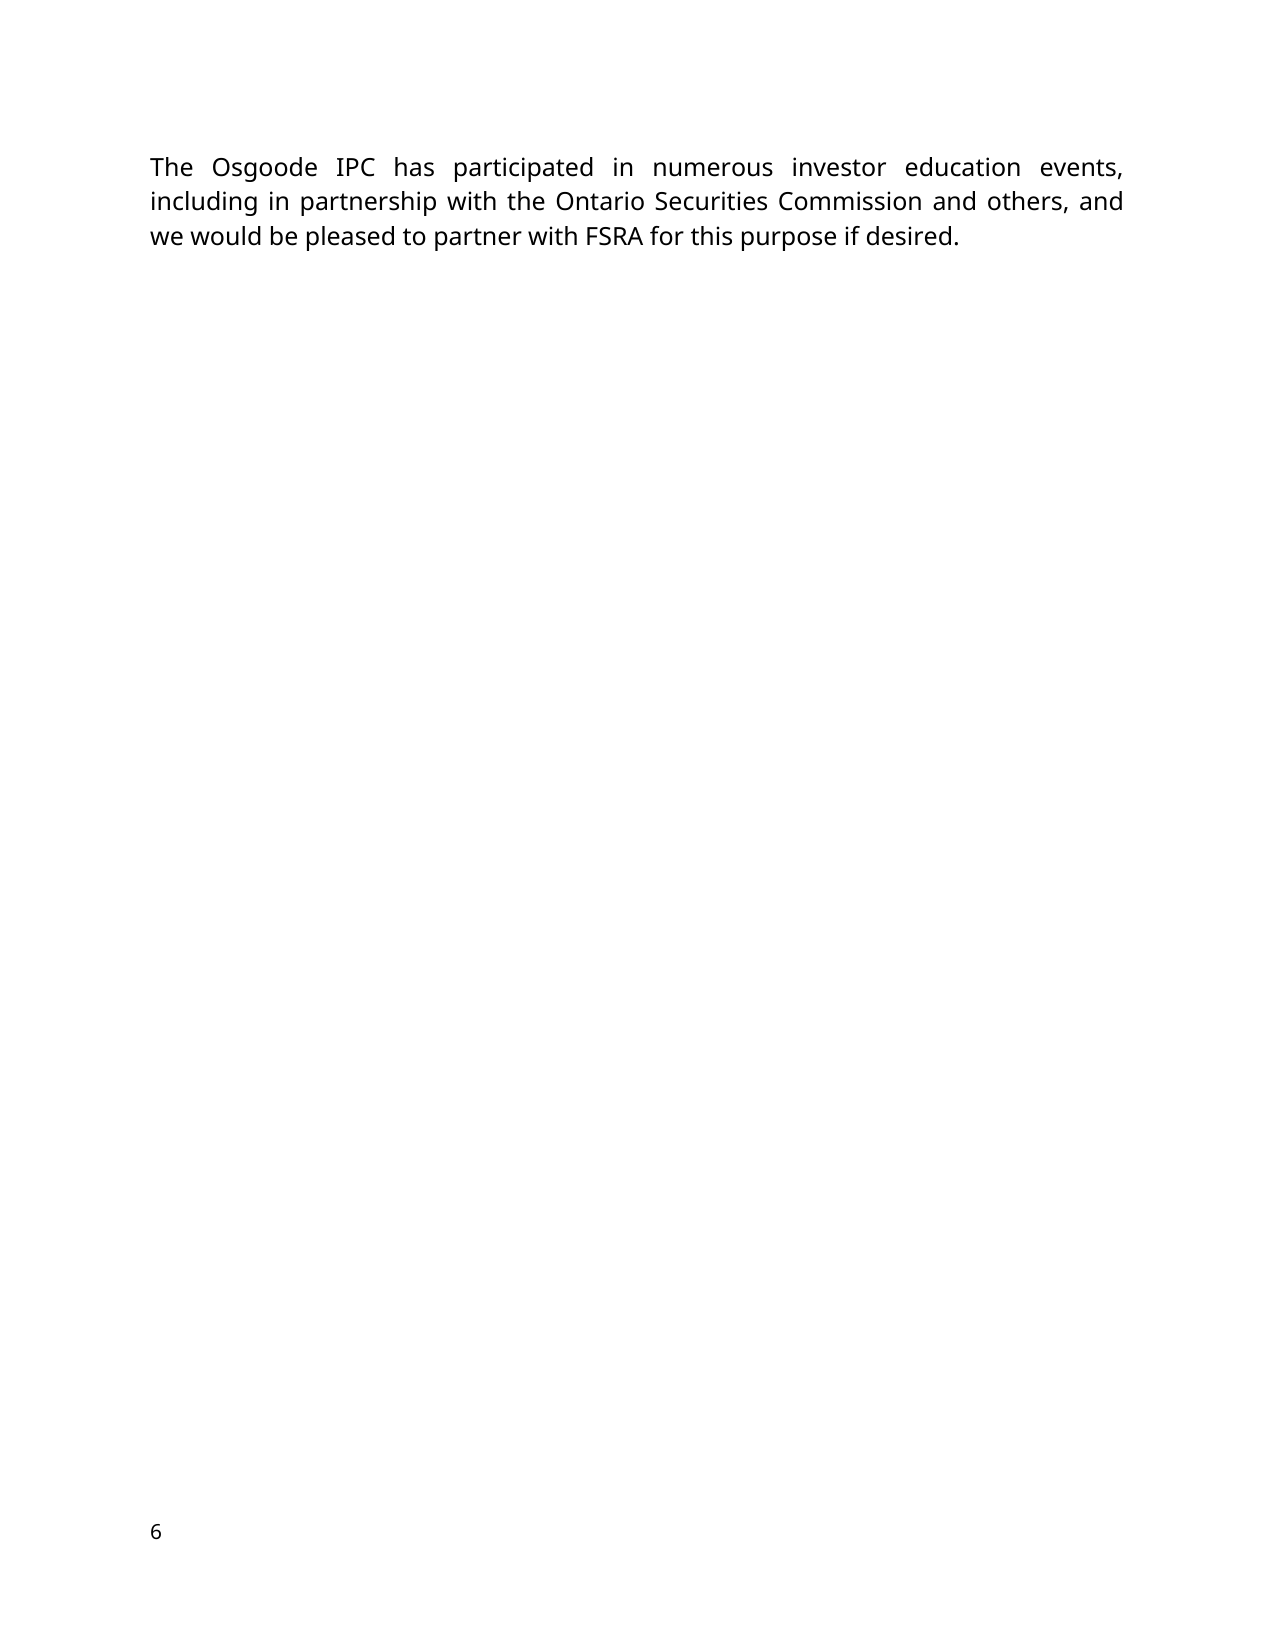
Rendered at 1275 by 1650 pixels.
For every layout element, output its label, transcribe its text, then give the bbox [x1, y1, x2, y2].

text The Osgoode IPC has participated in numerous investor education events, including in partnership with the Ontario Securities Commission and others, and we would be pleased to partner with FSRA for this purpose if desired. [150, 150, 1125, 252]
